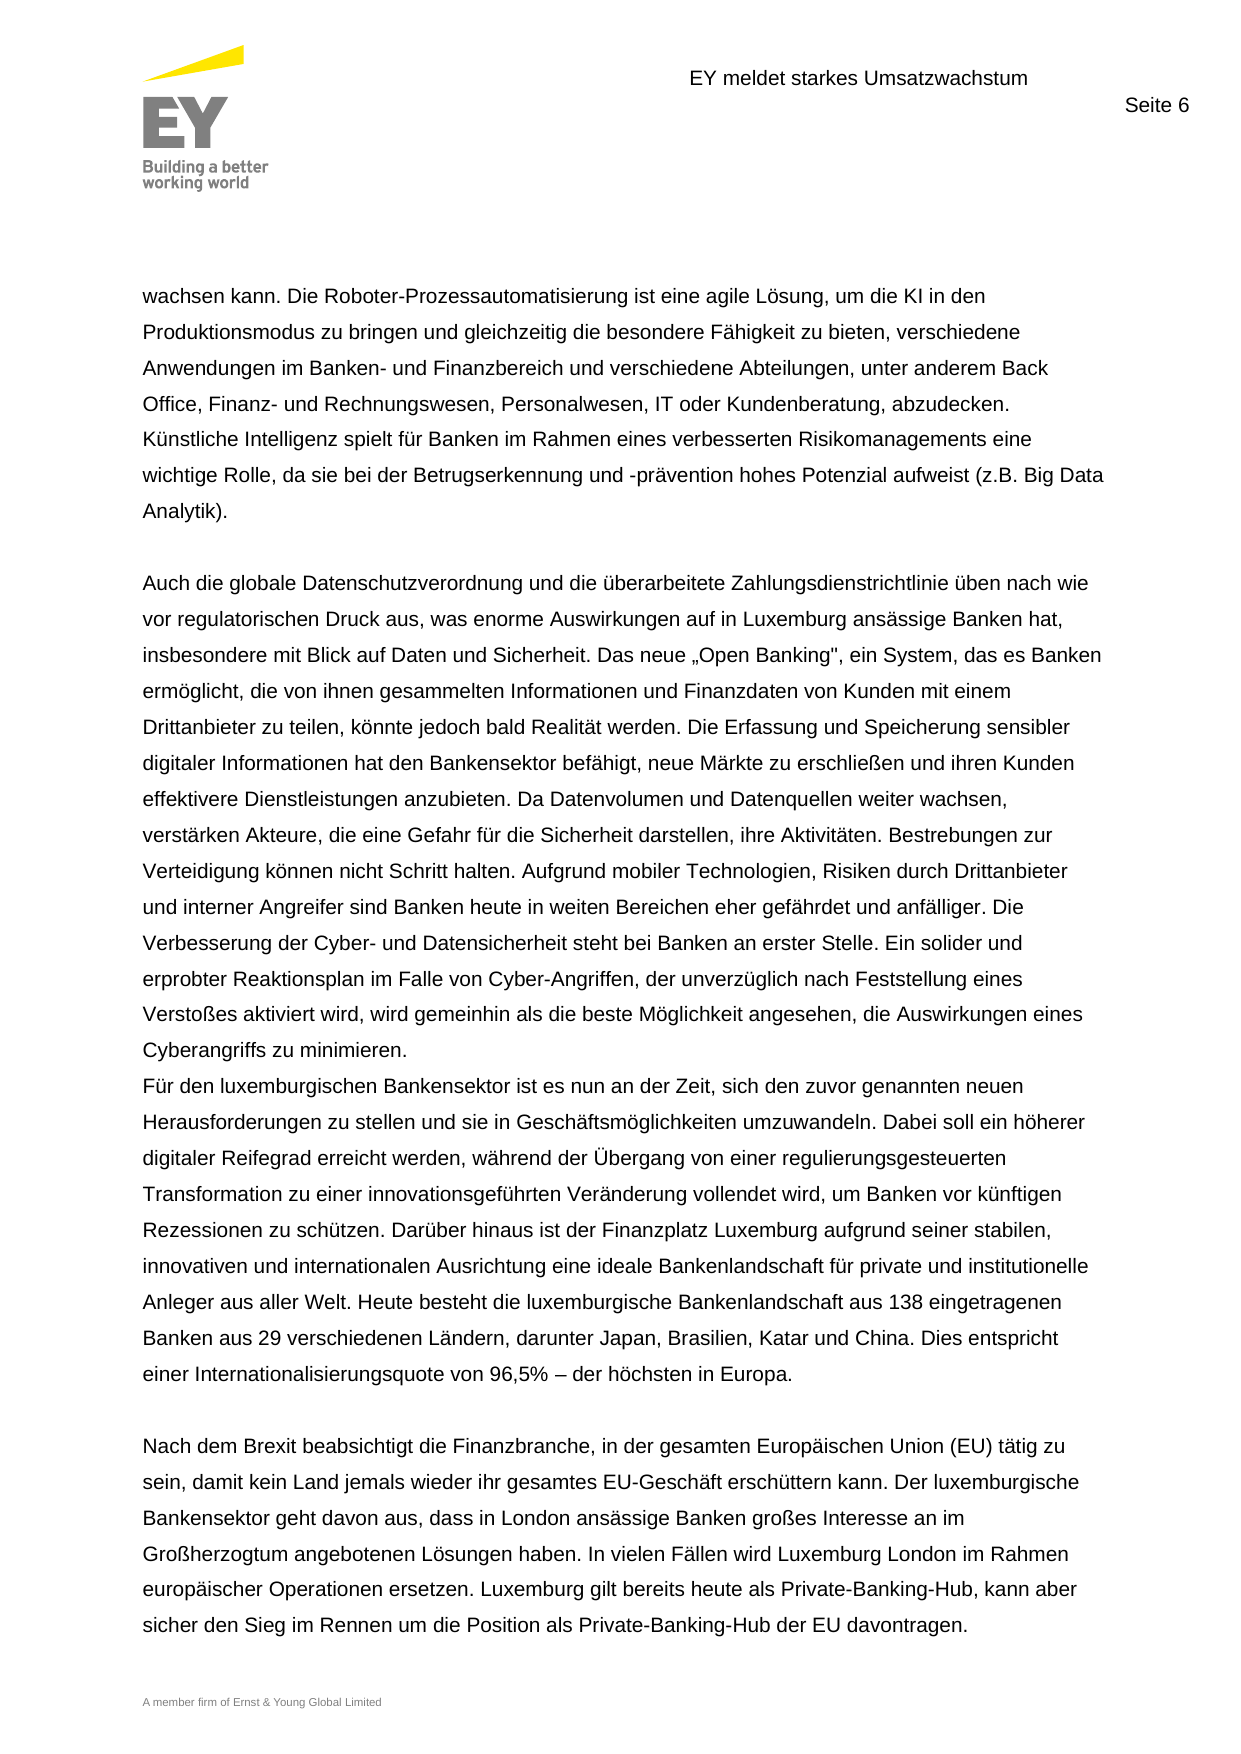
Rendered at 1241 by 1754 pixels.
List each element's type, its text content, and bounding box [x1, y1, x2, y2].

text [142, 283, 1107, 523]
text Für den luxemburgischen Bankensektor ist es nun an der Zeit, sich den zuvor genannten neuen Herausforderungen zu stellen und sie in Geschäftsmöglichkeiten umzuwandeln. Dabei soll ein höherer digitaler Reifegrad erreicht werden, während der Übergang von einer regulierungsgesteuerten Transformation zu einer innovationsgeführten Veränderung vollendet wird, um Banken vor künftigen Rezessionen zu schützen. Darüber hinaus ist der Finanzplatz Luxemburg aufgrund seiner stabilen, innovativen und internationalen Ausrichtung eine ideale Bankenlandschaft für private und institutionelle Anleger aus aller Welt. Heute besteht die luxemburgische Bankenlandschaft aus 138 eingetragenen Banken aus 29 verschiedenen Ländern, darunter Japan, Brasilien, Katar und China. Dies entspricht einer Internationalisierungsquote von 96,5% – der höchsten in Europa. [142, 1074, 1107, 1386]
text Nach dem Brexit beabsichtigt die Finanzbranche, in der gesamten Europäischen Union (EU) tätig zu sein, damit kein Land jemals wieder ihr gesamtes EU-Geschäft erschüttern kann. Der luxemburgische Bankensektor geht davon aus, dass in London ansässige Banken großes Interesse an im Großherzogtum angebotenen Lösungen haben. In vielen Fällen wird Luxemburg London im Rahmen europäischer Operationen ersetzen. Luxemburg gilt bereits heute als Private-Banking-Hub, kann aber sicher den Sieg im Rennen um die Position als Private-Banking-Hub der EU davontragen. [142, 1433, 1107, 1637]
text Auch die globale Datenschutzverordnung und die überarbeitete Zahlungsdienstrichtlinie üben nach wie vor regulatorischen Druck aus, was enorme Auswirkungen auf in Luxemburg ansässige Banken hat, insbesondere mit Blick auf Daten und Sicherheit. Das neue „Open Banking", ein System, das es Banken ermöglicht, die von ihnen gesammelten Informationen und Finanzdaten von Kunden mit einem Drittanbieter zu teilen, könnte jedoch bald Realität werden. Die Erfassung und Speicherung sensibler digitaler Informationen hat den Bankensektor befähigt, neue Märkte zu erschließen und ihren Kunden effektivere Dienstleistungen anzubieten. Da Datenvolumen und Datenquellen weiter wachsen, verstärken Akteure, die eine Gefahr für die Sicherheit darstellen, ihre Aktivitäten. Bestrebungen zur Verteidigung können nicht Schritt halten. Aufgrund mobiler Technologien, Risiken durch Drittanbieter und interner Angreifer sind Banken heute in weiten Bereichen eher gefährdet und anfälliger. Die Verbesserung der Cyber- und Datensicherheit steht bei Banken an erster Stelle. Ein solider und erprobter Reaktionsplan im Falle von Cyber-Angriffen, der unverzüglich nach Feststellung eines Verstoßes aktiviert wird, wird gemeinhin als die beste Möglichkeit angesehen, die Auswirkungen eines Cyberangriffs zu minimieren. [142, 571, 1107, 1062]
